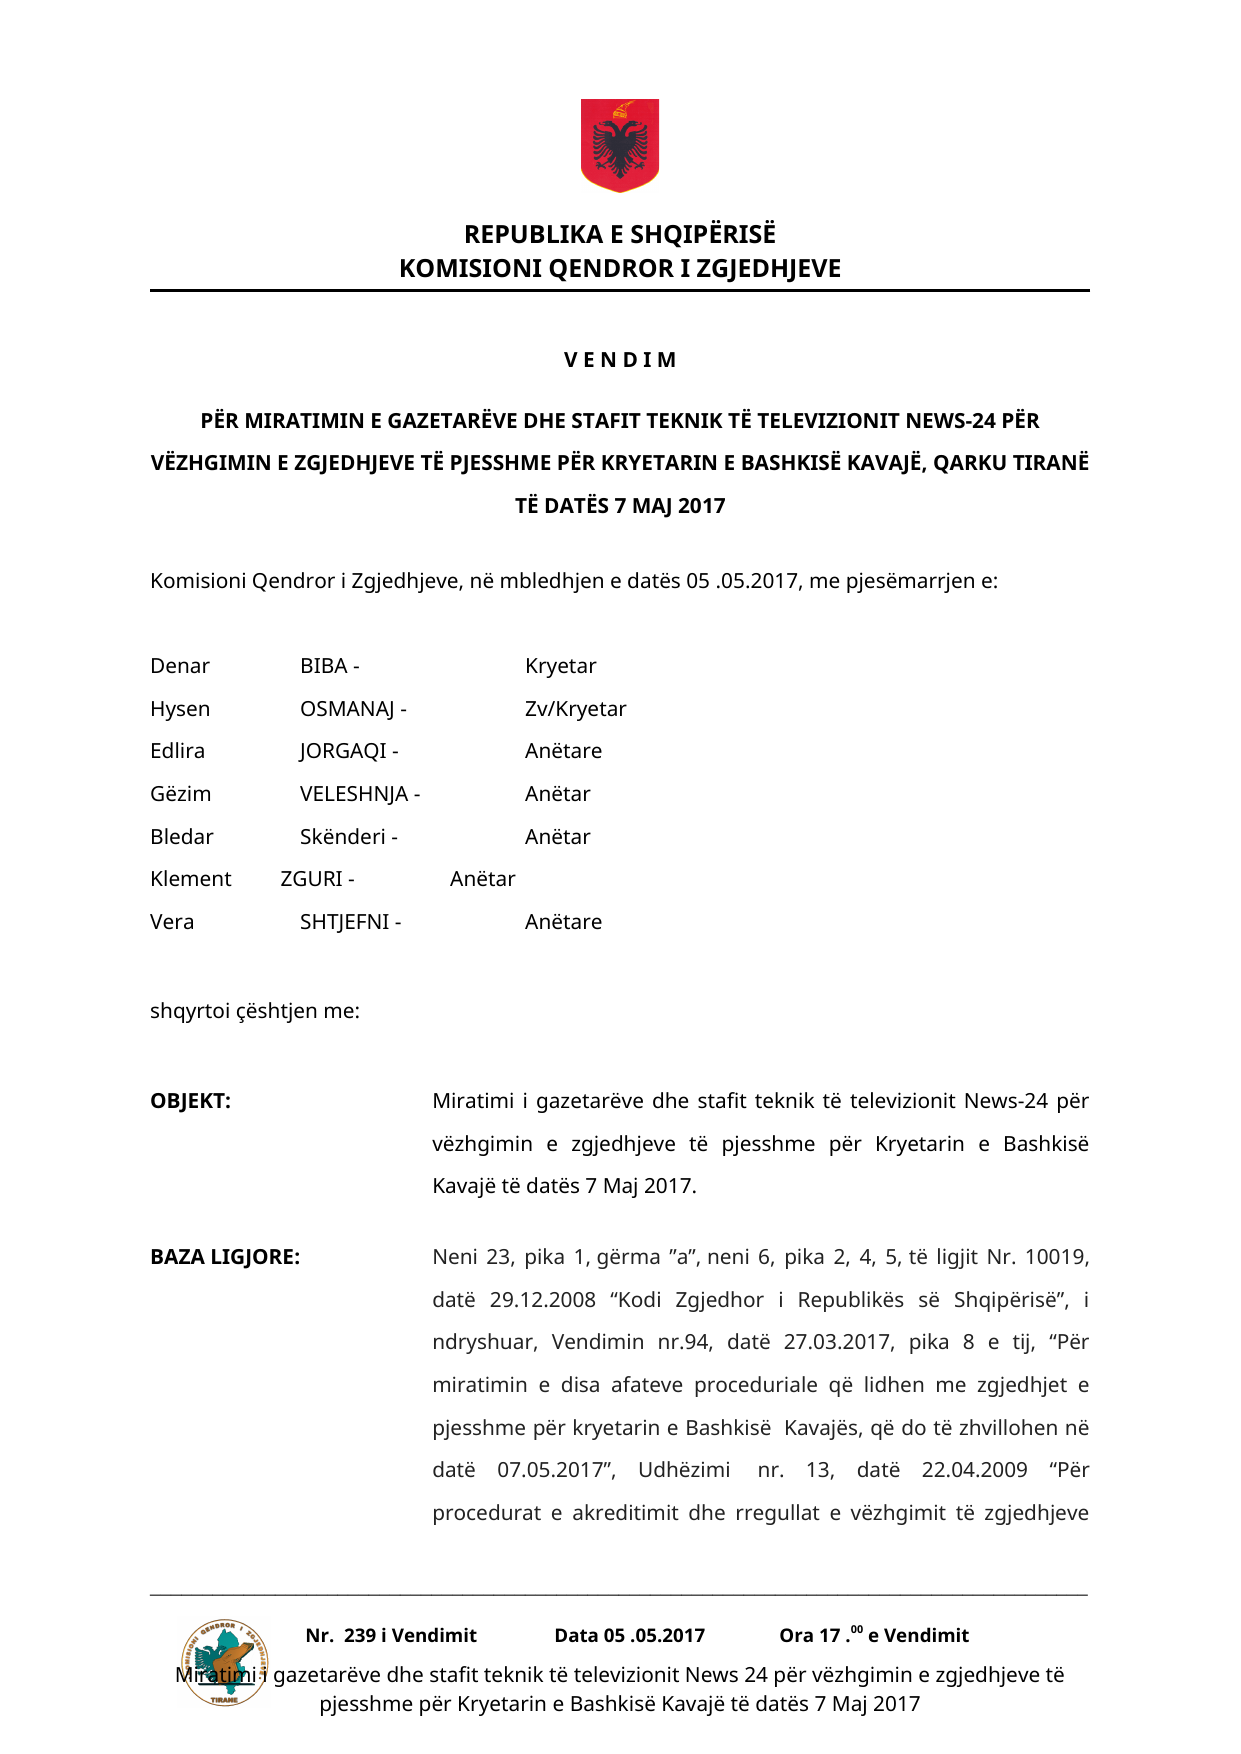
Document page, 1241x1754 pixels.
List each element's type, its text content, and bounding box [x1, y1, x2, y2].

text Klement ZGURI - Anëtar [150, 864, 1090, 893]
text Bledar Skënderi - Anëtar [150, 822, 1090, 850]
text OBJEKT: Miratimi i gazetarëve dhe stafit teknik të televizionit News-24 për vëzhgimin e zgjedhjeve të pjesshme për Kryetarin e Bashkisë Kavajë të datës 7 Maj 2017. [150, 1086, 1090, 1200]
text PËR MIRATIMIN E GAZETARËVE DHE STAFIT TEKNIK TË TELEVIZIONIT NEWS-24 PËR VËZHGIMIN E ZGJEDHJEVE TË PJESSHME PËR KRYETARIN E BASHKISË KAVAJË, QARKU TIRANË TË DATËS 7 MAJ 2017 [150, 406, 1090, 519]
subtitle V E N D I M [150, 345, 1090, 373]
text Komisioni Qendror i Zgjedhjeve, në mbledhjen e datës 05 .05.2017, me pjesëmarrjen e: [150, 566, 1090, 595]
text shqyrtoi çështjen me: [150, 997, 1090, 1025]
subtitle REPUBLIKA E SHQIPËRISË [150, 217, 1090, 251]
text KOMISIONI QENDROR I ZGJEDHJEVE [150, 251, 1090, 289]
text Denar BIBA - Kryetar [150, 651, 1090, 680]
text Hysen OSMANAJ - Zv/Kryetar [150, 694, 1090, 722]
picture [581, 99, 660, 193]
text Gëzim VELESHNJA - Anëtar [150, 779, 1090, 808]
text Vera SHTJEFNI - Anëtare [150, 907, 1090, 936]
picture [177, 1616, 271, 1708]
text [150, 1242, 1090, 1526]
text Edlira JORGAQI - Anëtare [150, 737, 1090, 765]
